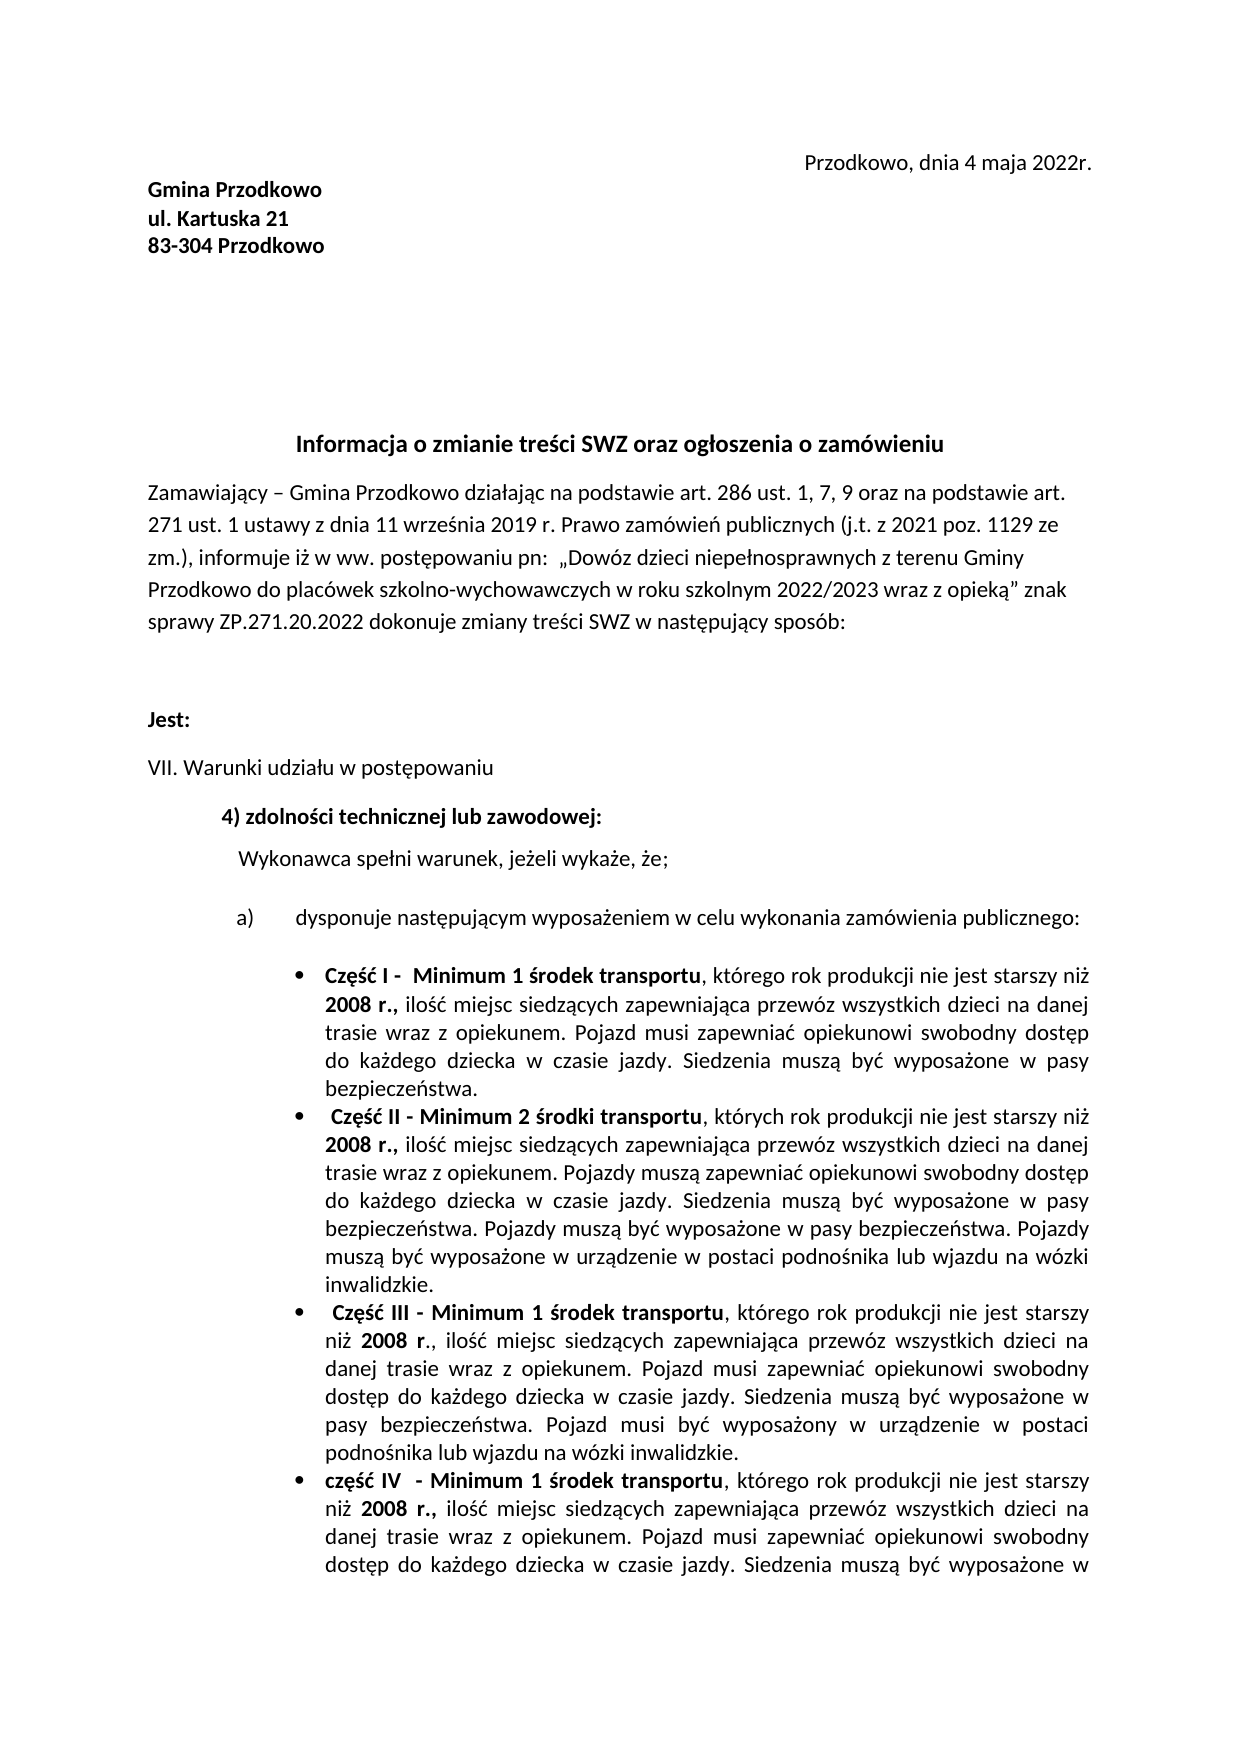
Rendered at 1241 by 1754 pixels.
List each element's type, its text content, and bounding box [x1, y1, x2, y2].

list Część I - Minimum 1 środek transportu, którego rok produkcji nie jest starszy niż 2008 r., ilość miejsc siedzących zapewniająca przewóz wszystkich dzieci na danej trasie wraz z opiekunem. Pojazd musi zapewniać opiekunowi swobodny dostęp do każdego dziecka w czasie jazdy. Siedzenia muszą być wyposażone w pasy bezpieczeństwa. [295, 962, 1090, 1102]
text 4) zdolności technicznej lub zawodowej: [148, 802, 1091, 830]
text ul. Kartuska 21 [148, 204, 1093, 232]
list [295, 1466, 1090, 1578]
text Zamawiający – Gmina Przodkowo działając na podstawie art. 286 ust. 1, 7, 9 oraz na podstawie art. 271 ust. 1 ustawy z dnia 11 września 2019 r. Prawo zamówień publicznych (j.t. z 2021 poz. 1129 ze zm.), informuje iż w ww. postępowaniu pn: „Dowóz dzieci niepełnosprawnych z terenu Gminy Przodkowo do placówek szkolno-wychowawczych w roku szkolnym 2022/2023 wraz z opieką” znak sprawy ZP.271.20.2022 dokonuje zmiany treści SWZ w następujący sposób: [148, 478, 1093, 635]
text a) dysponuje następującym wyposażeniem w celu wykonania zamówienia publicznego: [236, 903, 1091, 931]
list Część II - Minimum 2 środki transportu, których rok produkcji nie jest starszy niż 2008 r., ilość miejsc siedzących zapewniająca przewóz wszystkich dzieci na danej trasie wraz z opiekunem. Pojazdy muszą zapewniać opiekunowi swobodny dostęp do każdego dziecka w czasie jazdy. Siedzenia muszą być wyposażone w pasy bezpieczeństwa. Pojazdy muszą być wyposażone w pasy bezpieczeństwa. Pojazdy muszą być wyposażone w urządzenie w postaci podnośnika lub wjazdu na wózki inwalidzkie. [295, 1102, 1090, 1298]
text Informacja o zmianie treści SWZ oraz ogłoszenia o zamówieniu [148, 429, 1093, 459]
text VII. Warunki udziału w postępowaniu [148, 753, 1093, 782]
text Wykonawca spełni warunek, jeżeli wykaże, że; [238, 844, 1091, 872]
text Gmina Przodkowo [148, 176, 1093, 204]
text 83-304 Przodkowo [148, 232, 1093, 260]
list Część III - Minimum 1 środek transportu, którego rok produkcji nie jest starszy niż 2008 r., ilość miejsc siedzących zapewniająca przewóz wszystkich dzieci na danej trasie wraz z opiekunem. Pojazd musi zapewniać opiekunowi swobodny dostęp do każdego dziecka w czasie jazdy. Siedzenia muszą być wyposażone w pasy bezpieczeństwa. Pojazd musi być wyposażony w urządzenie w postaci podnośnika lub wjazdu na wózki inwalidzkie. [295, 1298, 1090, 1466]
text Jest: [148, 705, 1093, 733]
text Przodkowo, dnia 4 maja 2022r. [118, 148, 1093, 176]
